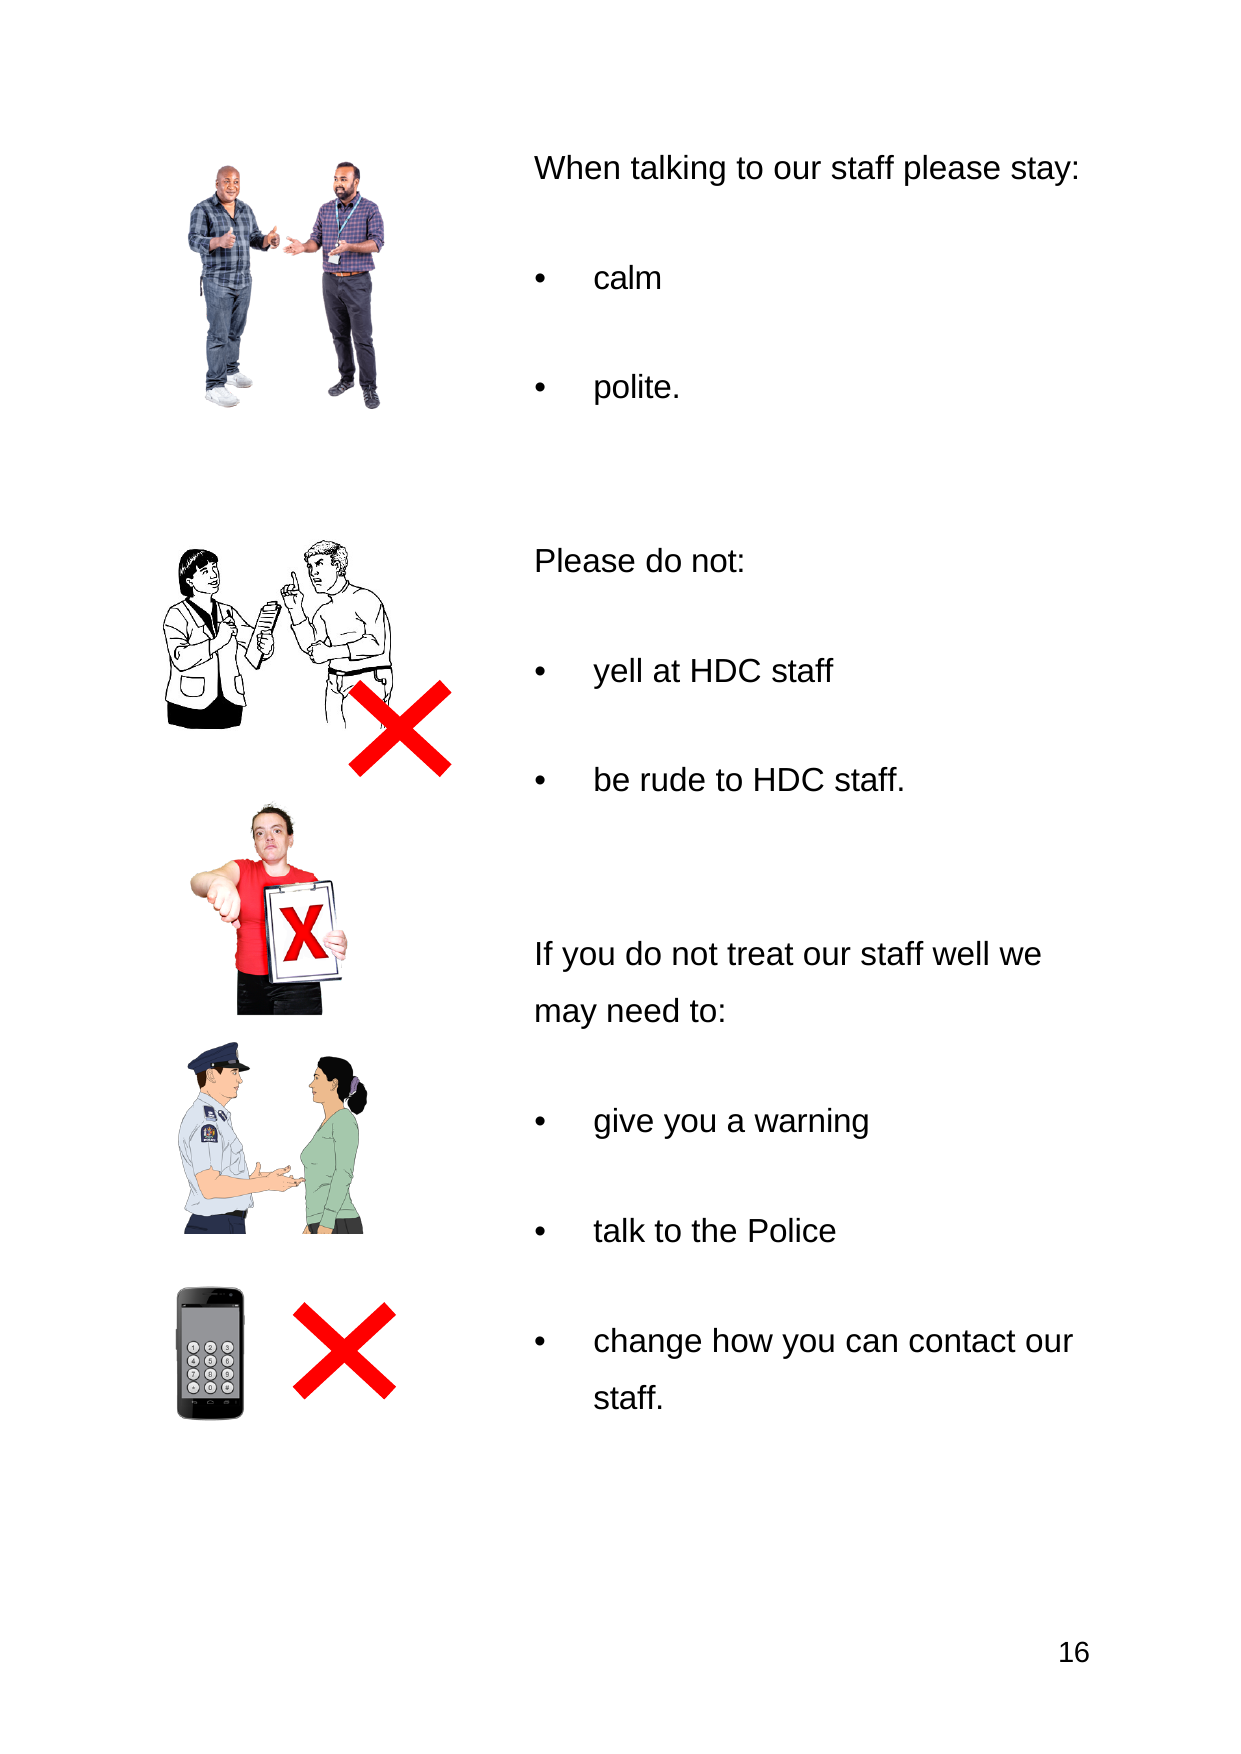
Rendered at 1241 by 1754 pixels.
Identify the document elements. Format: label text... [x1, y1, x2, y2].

list polite. [534, 368, 1155, 406]
text When talking to our staff please stay: [534, 148, 1155, 187]
picture [159, 798, 378, 1017]
list be rude to HDC staff. [534, 760, 1155, 799]
list give you a warning [534, 1101, 1155, 1139]
text Please do not: [534, 541, 1155, 579]
picture [176, 1040, 369, 1234]
list change how you can contact our staff. [534, 1321, 1073, 1417]
picture [157, 157, 412, 412]
text If you do not treat our staff well we may need to: [534, 934, 1095, 1030]
list yell at HDC staff [534, 651, 1155, 689]
list talk to the Police [534, 1211, 1155, 1249]
list calm [534, 258, 1155, 296]
picture [161, 539, 395, 731]
picture [142, 1286, 278, 1421]
